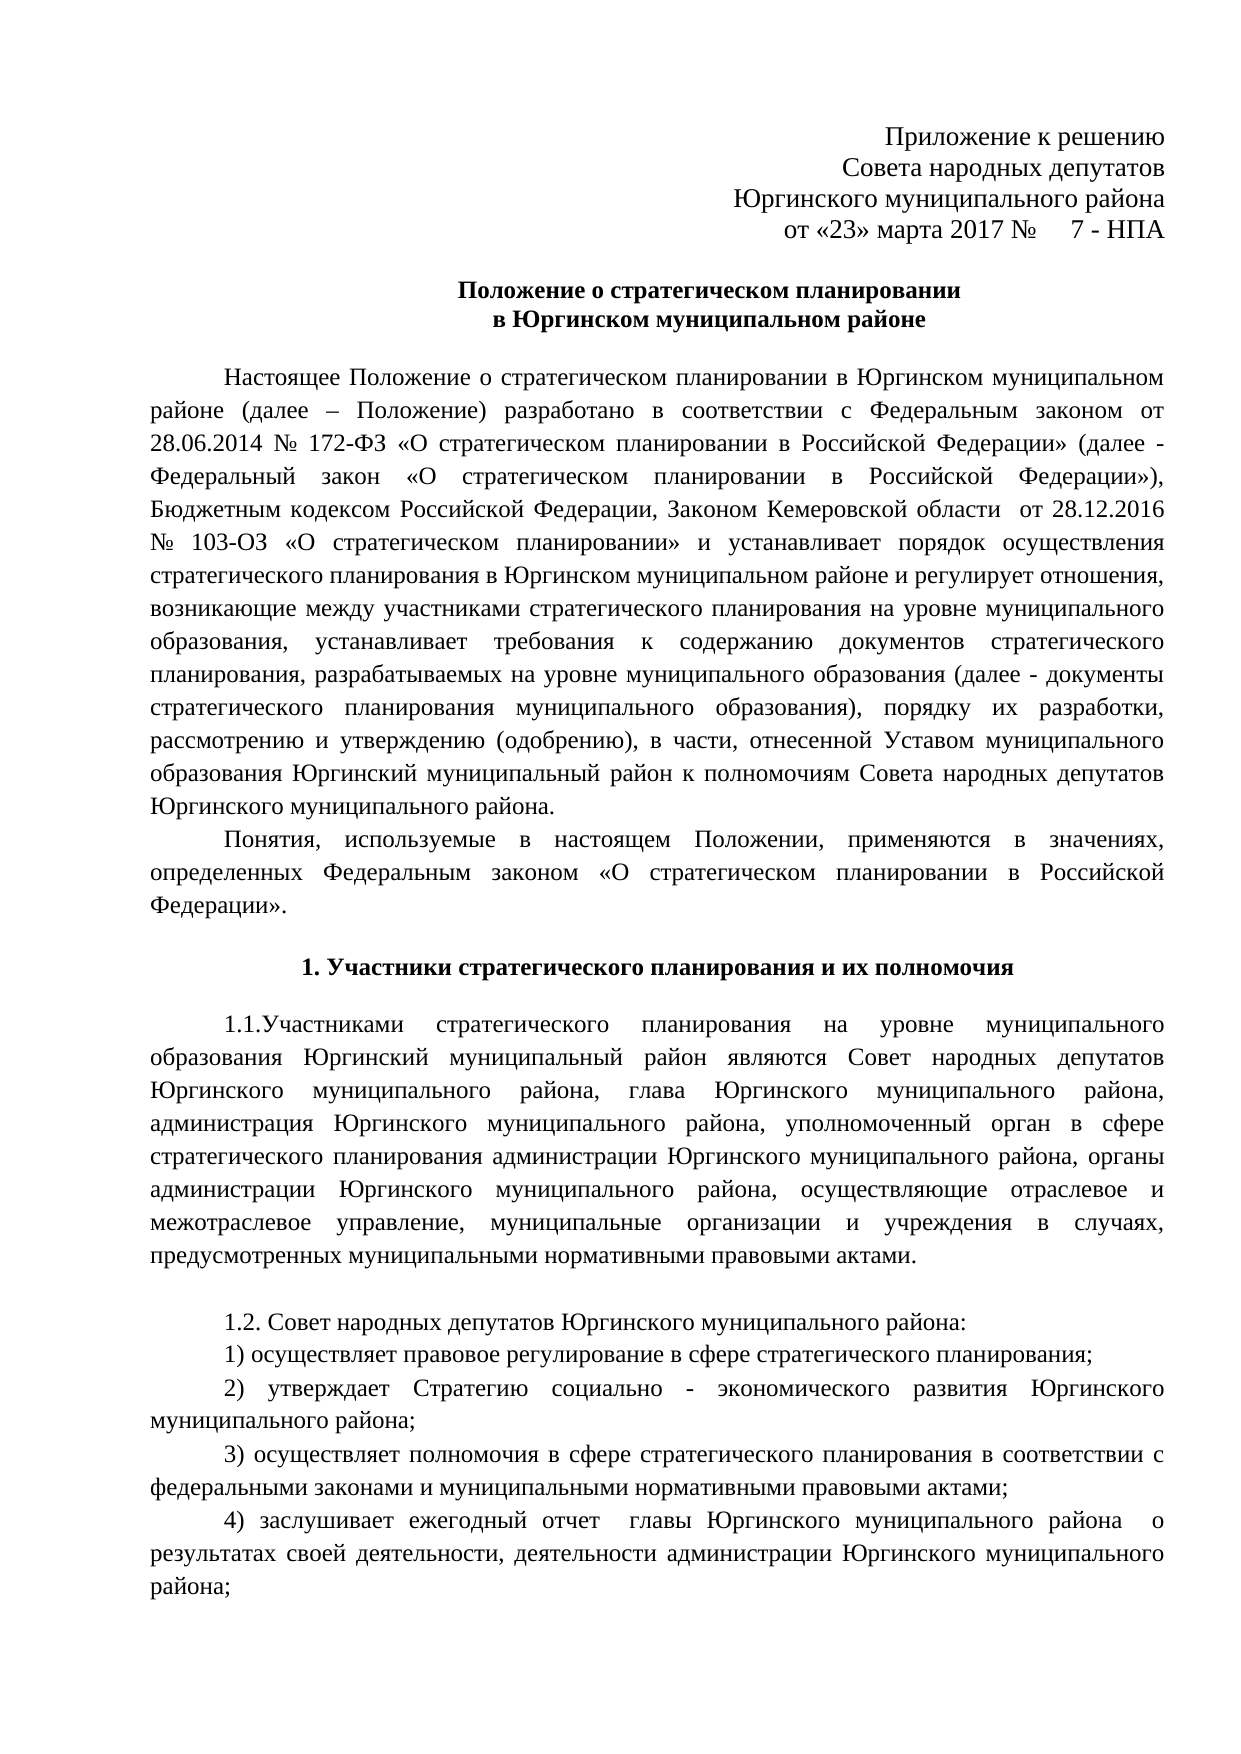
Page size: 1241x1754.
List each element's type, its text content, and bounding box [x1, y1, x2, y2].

text Совета народных депутатов [150, 151, 1165, 182]
text 2) утверждает Стратегию социально - экономического развития Юргинского муниципального района; [150, 1373, 1165, 1434]
text от «23» марта 2017 № 7 - НПА [150, 213, 1165, 244]
text 1. Участники стратегического планирования и их полномочия [150, 952, 1165, 981]
text Настоящее Положение о стратегическом планировании в Юргинском муниципальном районе (далее – Положение) разработано в соответствии с Федеральным законом от 28.06.2014 № 172-ФЗ «О стратегическом планировании в Российской Федерации» (далее - Федеральный закон «О стратегическом планировании в Российской Федерации»), Бюджетным кодексом Российской Федерации, Законом Кемеровской области от 28.12.2016 № 103-ОЗ «О стратегическом планировании» и устанавливает порядок осуществления стратегического планирования в Юргинском муниципальном районе и регулирует отношения, возникающие между участниками стратегического планирования на уровне муниципального образования, устанавливает требования к содержанию документов стратегического планирования, разрабатываемых на уровне муниципального образования (далее - документы стратегического планирования муниципального образования), порядку их разработки, рассмотрению и утверждению (одобрению), в части, отнесенной Уставом муниципального образования Юргинский муниципальный район к полномочиям Совета народных депутатов Юргинского муниципального района. [150, 362, 1165, 820]
text 1.1.Участниками стратегического планирования на уровне муниципального образования Юргинский муниципальный район являются Совет народных депутатов Юргинского муниципального района, глава Юргинского муниципального района, администрация Юргинского муниципального района, уполномоченный орган в сфере стратегического планирования администрации Юргинского муниципального района, органы администрации Юргинского муниципального района, осуществляющие отраслевое и межотраслевое управление, муниципальные организации и учреждения в случаях, предусмотренных муниципальными нормативными правовыми актами. [150, 1009, 1165, 1269]
text Приложение к решению [150, 120, 1165, 151]
text Юргинского муниципального района [150, 182, 1165, 213]
text 1) осуществляет правовое регулирование в сфере стратегического планирования; [150, 1339, 1165, 1368]
text 1.2. Совет народных депутатов Юргинского муниципального района: [150, 1307, 1165, 1335]
text Положение о стратегическом планировании [253, 276, 1165, 304]
text Понятия, используемые в настоящем Положении, применяются в значениях, определенных Федеральным законом «О стратегическом планировании в Российской Федерации». [150, 824, 1165, 919]
text в Юргинском муниципальном районе [253, 304, 1165, 333]
text 4) заслушивает ежегодный отчет главы Юргинского муниципального района о результатах своей деятельности, деятельности администрации Юргинского муниципального района; [150, 1505, 1165, 1599]
text 3) осуществляет полномочия в сфере стратегического планирования в соответствии с федеральными законами и муниципальными нормативными правовыми актами; [150, 1439, 1165, 1500]
